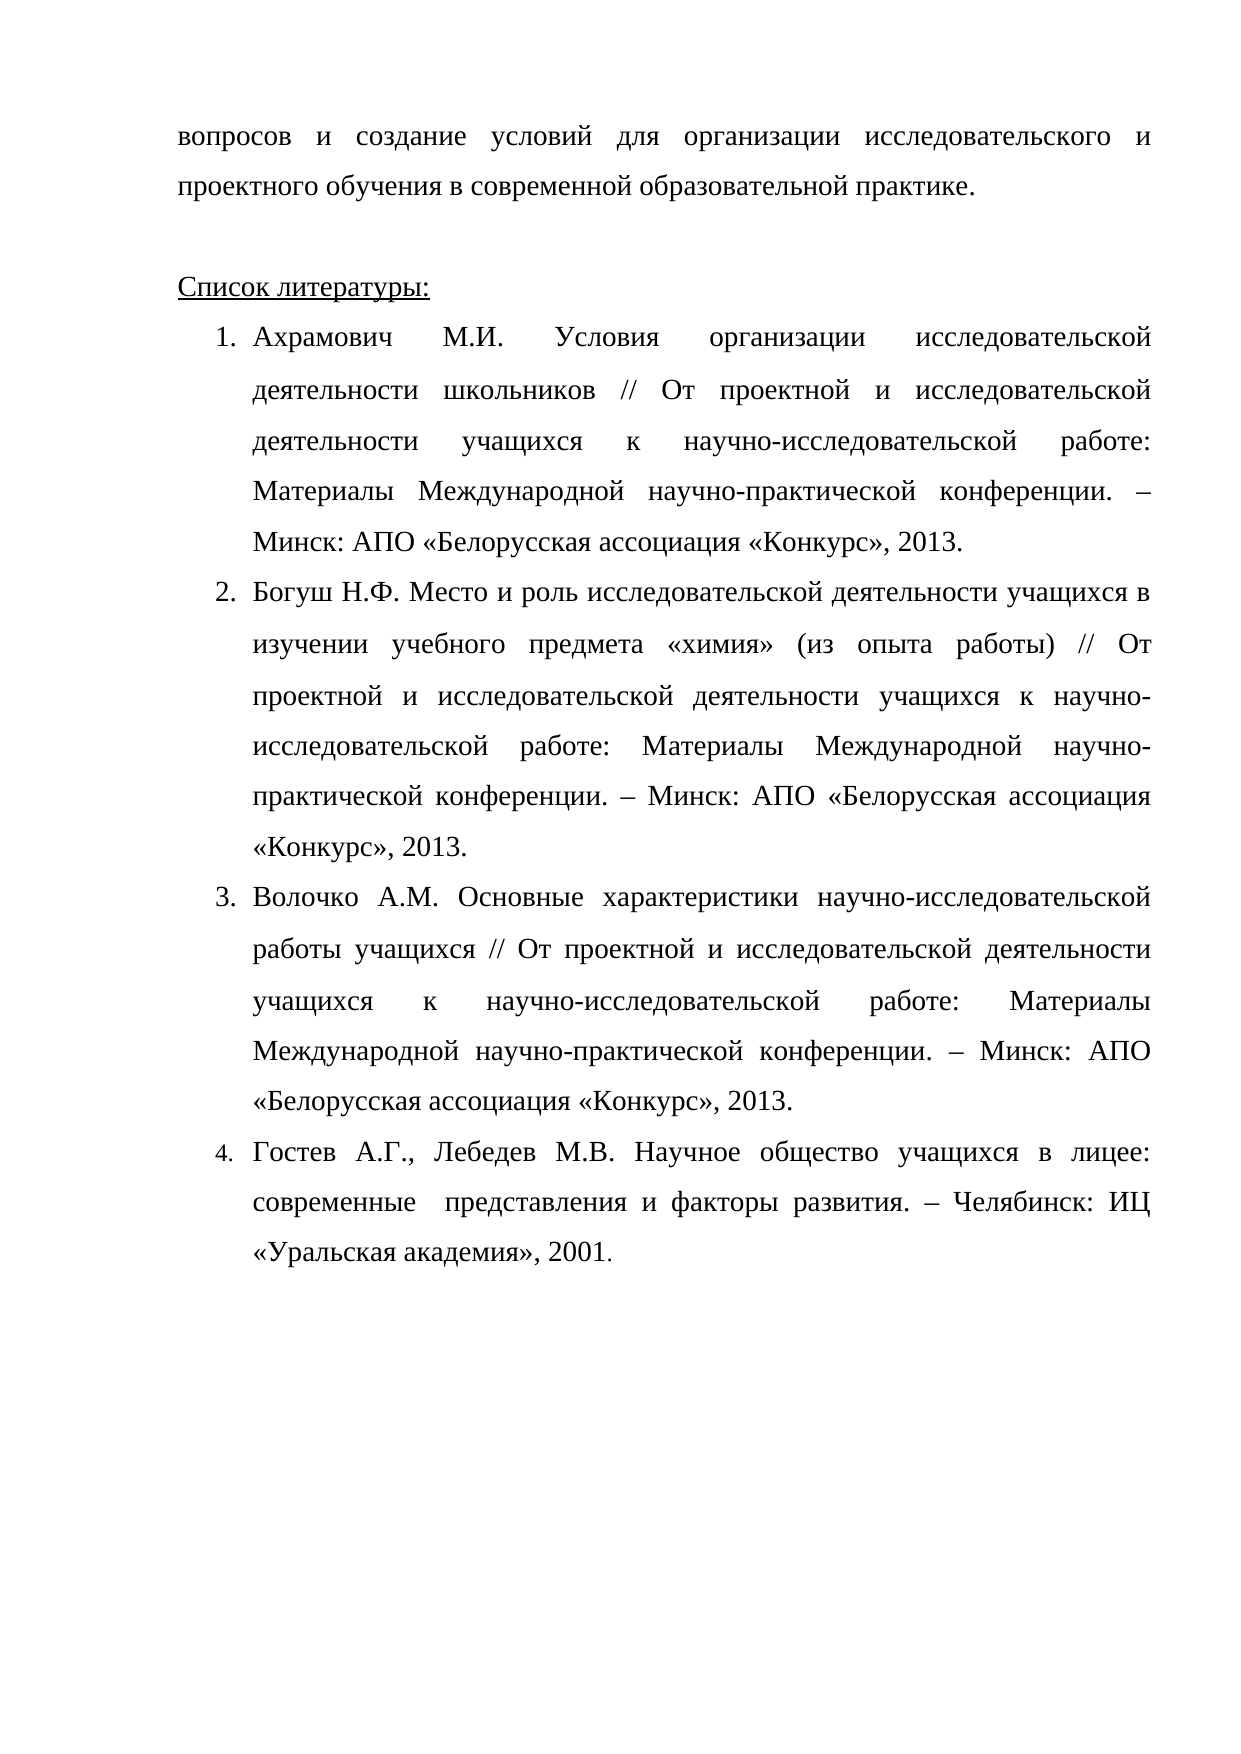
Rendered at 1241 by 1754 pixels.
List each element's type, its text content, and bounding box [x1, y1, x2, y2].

list Ахрамович М.И. Условия организации исследовательской деятельности школьников // От проектной и исследовательской деятельности учащихся к научно-исследовательской работе: Материалы Международной научно-практической конференции. – Минск: АПО «Белорусская ассоциация «Конкурс», 2013. [215, 319, 1152, 557]
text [177, 118, 1152, 202]
list Богуш Н.Ф. Место и роль исследовательской деятельности учащихся в изучении учебного предмета «химия» (из опыта работы) // От проектной и исследовательской деятельности учащихся к научно-исследовательской работе: Материалы Международной научно-практической конференции. – Минск: АПО «Белорусская ассоциация «Конкурс», 2013. [215, 574, 1152, 862]
text Список литературы: [177, 269, 1152, 303]
list Волочко А.М. Основные характеристики научно-исследовательской работы учащихся // От проектной и исследовательской деятельности учащихся к научно-исследовательской работе: Материалы Международной научно-практической конференции. – Минск: АПО «Белорусская ассоциация «Конкурс», 2013. [215, 879, 1152, 1117]
list Гостев А.Г., Лебедев М.В. Научное общество учащихся в лицее: современные представления и факторы развития. – Челябинск: ИЦ «Уральская академия», 2001. [215, 1134, 1152, 1268]
